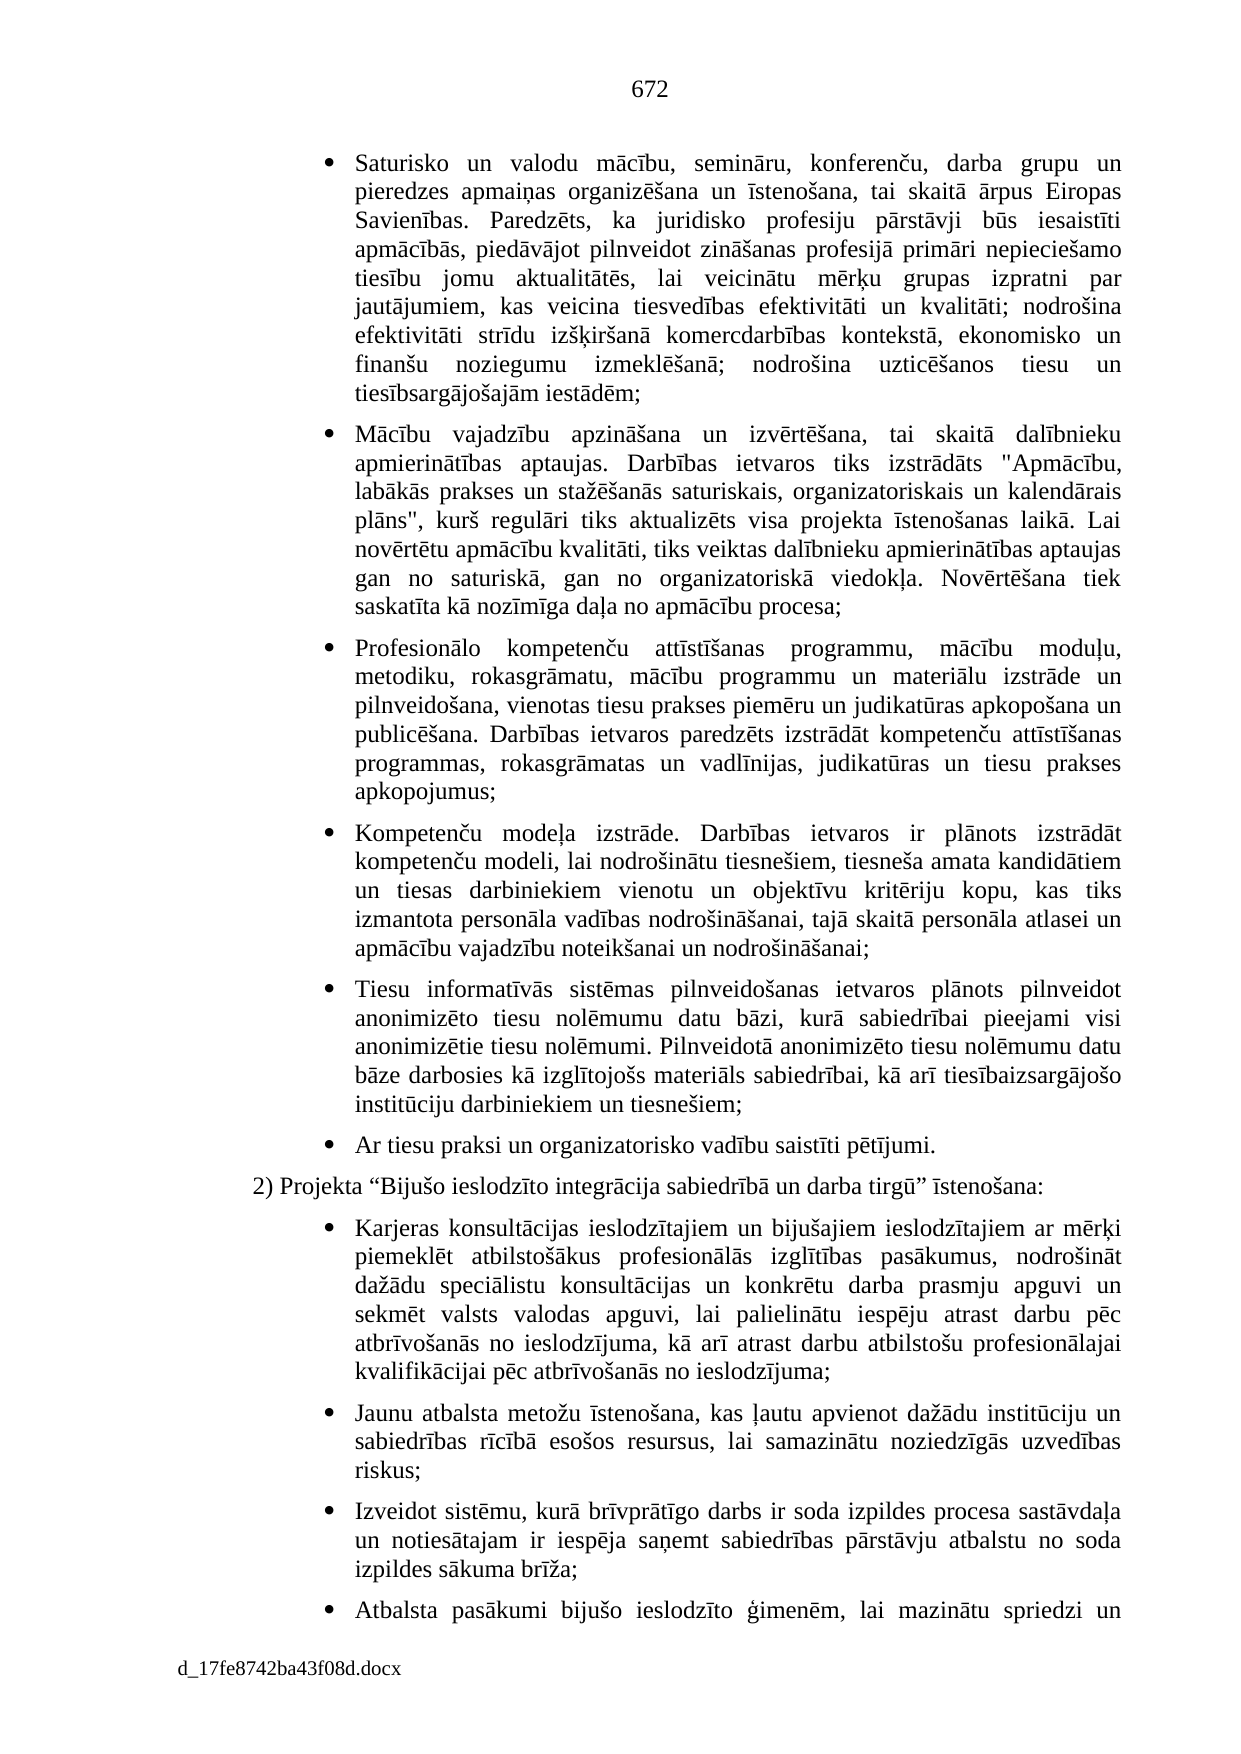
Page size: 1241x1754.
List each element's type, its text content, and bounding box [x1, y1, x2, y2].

list Jaunu atbalsta metožu īstenošana, kas ļautu apvienot dažādu institūciju un sabiedrības rīcībā esošos resursus, lai samazinātu noziedzīgās uzvedības riskus; [325, 1398, 1122, 1484]
list Kompetenču modeļa izstrāde. Darbības ietvaros ir plānots izstrādāt kompetenču modeli, lai nodrošinātu tiesnešiem, tiesneša amata kandidātiem un tiesas darbiniekiem vienotu un objektīvu kritēriju kopu, kas tiks izmantota personāla vadības nodrošināšanai, tajā skaitā personāla atlasei un apmācību vajadzību noteikšanai un nodrošināšanai; [325, 818, 1122, 961]
text 2) Projekta “Bijušo ieslodzīto integrācija sabiedrībā un darba tirgū” īstenošana: [177, 1171, 1122, 1200]
list Ar tiesu praksi un organizatorisko vadību saistīti pētījumi. [325, 1130, 1122, 1159]
list Tiesu informatīvās sistēmas pilnveidošanas ietvaros plānots pilnveidot anonimizēto tiesu nolēmumu datu bāzi, kurā sabiedrībai pieejami visi anonimizētie tiesu nolēmumi. Pilnveidotā anonimizēto tiesu nolēmumu datu bāze darbosies kā izglītojošs materiāls sabiedrībai, kā arī tiesībaizsargājošo institūciju darbiniekiem un tiesnešiem; [325, 974, 1122, 1118]
list Karjeras konsultācijas ieslodzītajiem un bijušajiem ieslodzītajiem ar mērķi piemeklēt atbilstošākus profesionālās izglītības pasākumus, nodrošināt dažādu speciālistu konsultācijas un konkrētu darba prasmju apguvi un sekmēt valsts valodas apguvi, lai palielinātu iespēju atrast darbu pēc atbrīvošanās no ieslodzījuma, kā arī atrast darbu atbilstošu profesionālajai kvalifikācijai pēc atbrīvošanās no ieslodzījuma; [325, 1213, 1122, 1385]
list Mācību vajadzību apzināšana un izvērtēšana, tai skaitā dalībnieku apmierinātības aptaujas. Darbības ietvaros tiks izstrādāts "Apmācību, labākās prakses un stažēšanās saturiskais, organizatoriskais un kalendārais plāns", kurš regulāri tiks aktualizēts visa projekta īstenošanas laikā. Lai novērtētu apmācību kvalitāti, tiks veiktas dalībnieku apmierinātības aptaujas gan no saturiskā, gan no organizatoriskā viedokļa. Novērtēšana tiek saskatīta kā nozīmīga daļa no apmācību procesa; [325, 419, 1122, 620]
list Izveidot sistēmu, kurā brīvprātīgo darbs ir soda izpildes procesa sastāvdaļa un notiesātajam ir iespēja saņemt sabiedrības pārstāvju atbalstu no soda izpildes sākuma brīža; [325, 1496, 1122, 1583]
list Saturisko un valodu mācību, semināru, konferenču, darba grupu un pieredzes apmaiņas organizēšana un īstenošana, tai skaitā ārpus Eiropas Savienības. Paredzēts, ka juridisko profesiju pārstāvji būs iesaistīti apmācībās, piedāvājot pilnveidot zināšanas profesijā primāri nepieciešamo tiesību jomu aktualitātēs, lai veicinātu mērķu grupas izpratni par jautājumiem, kas veicina tiesvedības efektivitāti un kvalitāti; nodrošina efektivitāti strīdu izšķiršanā komercdarbības kontekstā, ekonomisko un finanšu noziegumu izmeklēšanā; nodrošina uzticēšanos tiesu un tiesībsargājošajām iestādēm; [325, 148, 1122, 406]
list Profesionālo kompetenču attīstīšanas programmu, mācību moduļu, metodiku, rokasgrāmatu, mācību programmu un materiālu izstrāde un pilnveidošana, vienotas tiesu prakses piemēru un judikatūras apkopošana un publicēšana. Darbības ietvaros paredzēts izstrādāt kompetenču attīstīšanas programmas, rokasgrāmatas un vadlīnijas, judikatūras un tiesu prakses apkopojumus; [325, 633, 1122, 805]
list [325, 1595, 1122, 1624]
